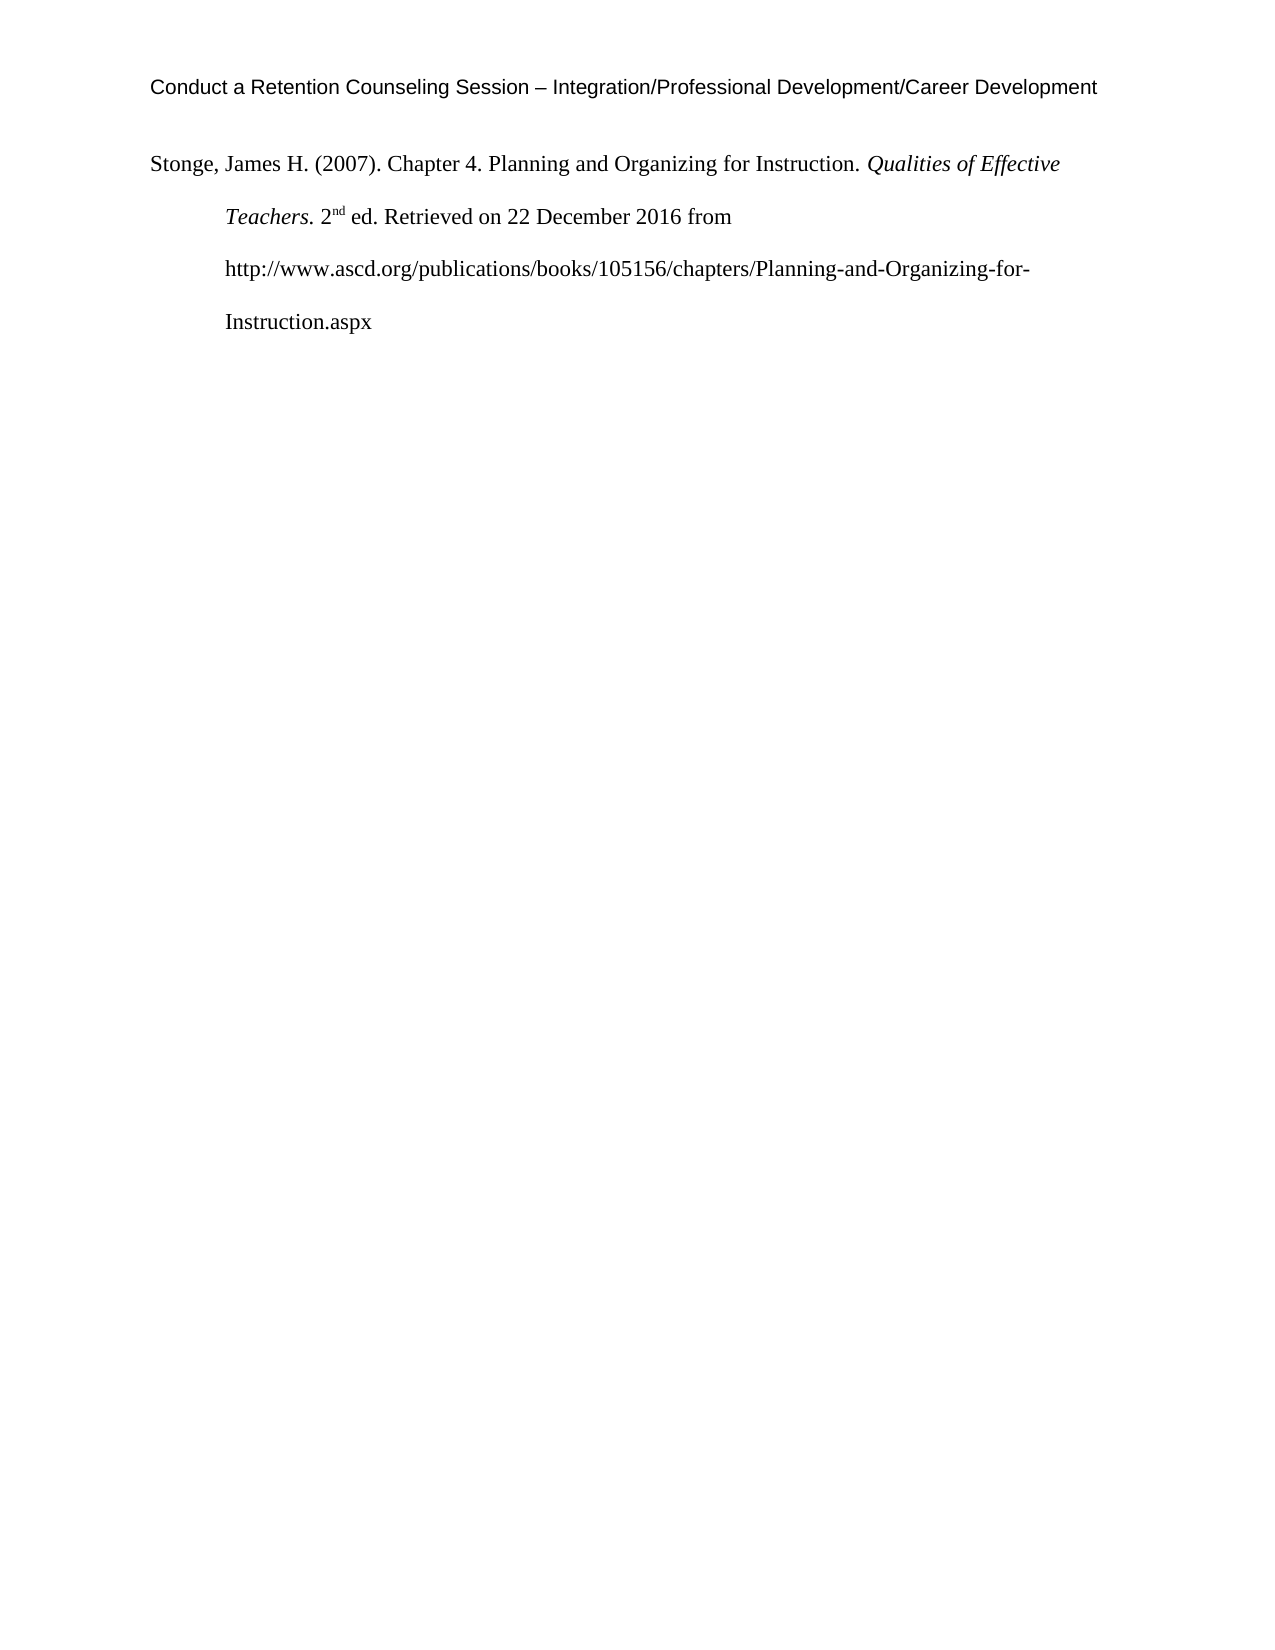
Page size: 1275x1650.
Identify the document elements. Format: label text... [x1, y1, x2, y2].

text Stonge, James H. (2007). Chapter 4. Planning and Organizing for Instruction. Qualities of Effective Teachers. 2nd ed. Retrieved on 22 December 2016 from http://www.ascd.org/publications/books/105156/chapters/Planning-and-Organizing-for-Instruction.aspx [150, 150, 1125, 334]
